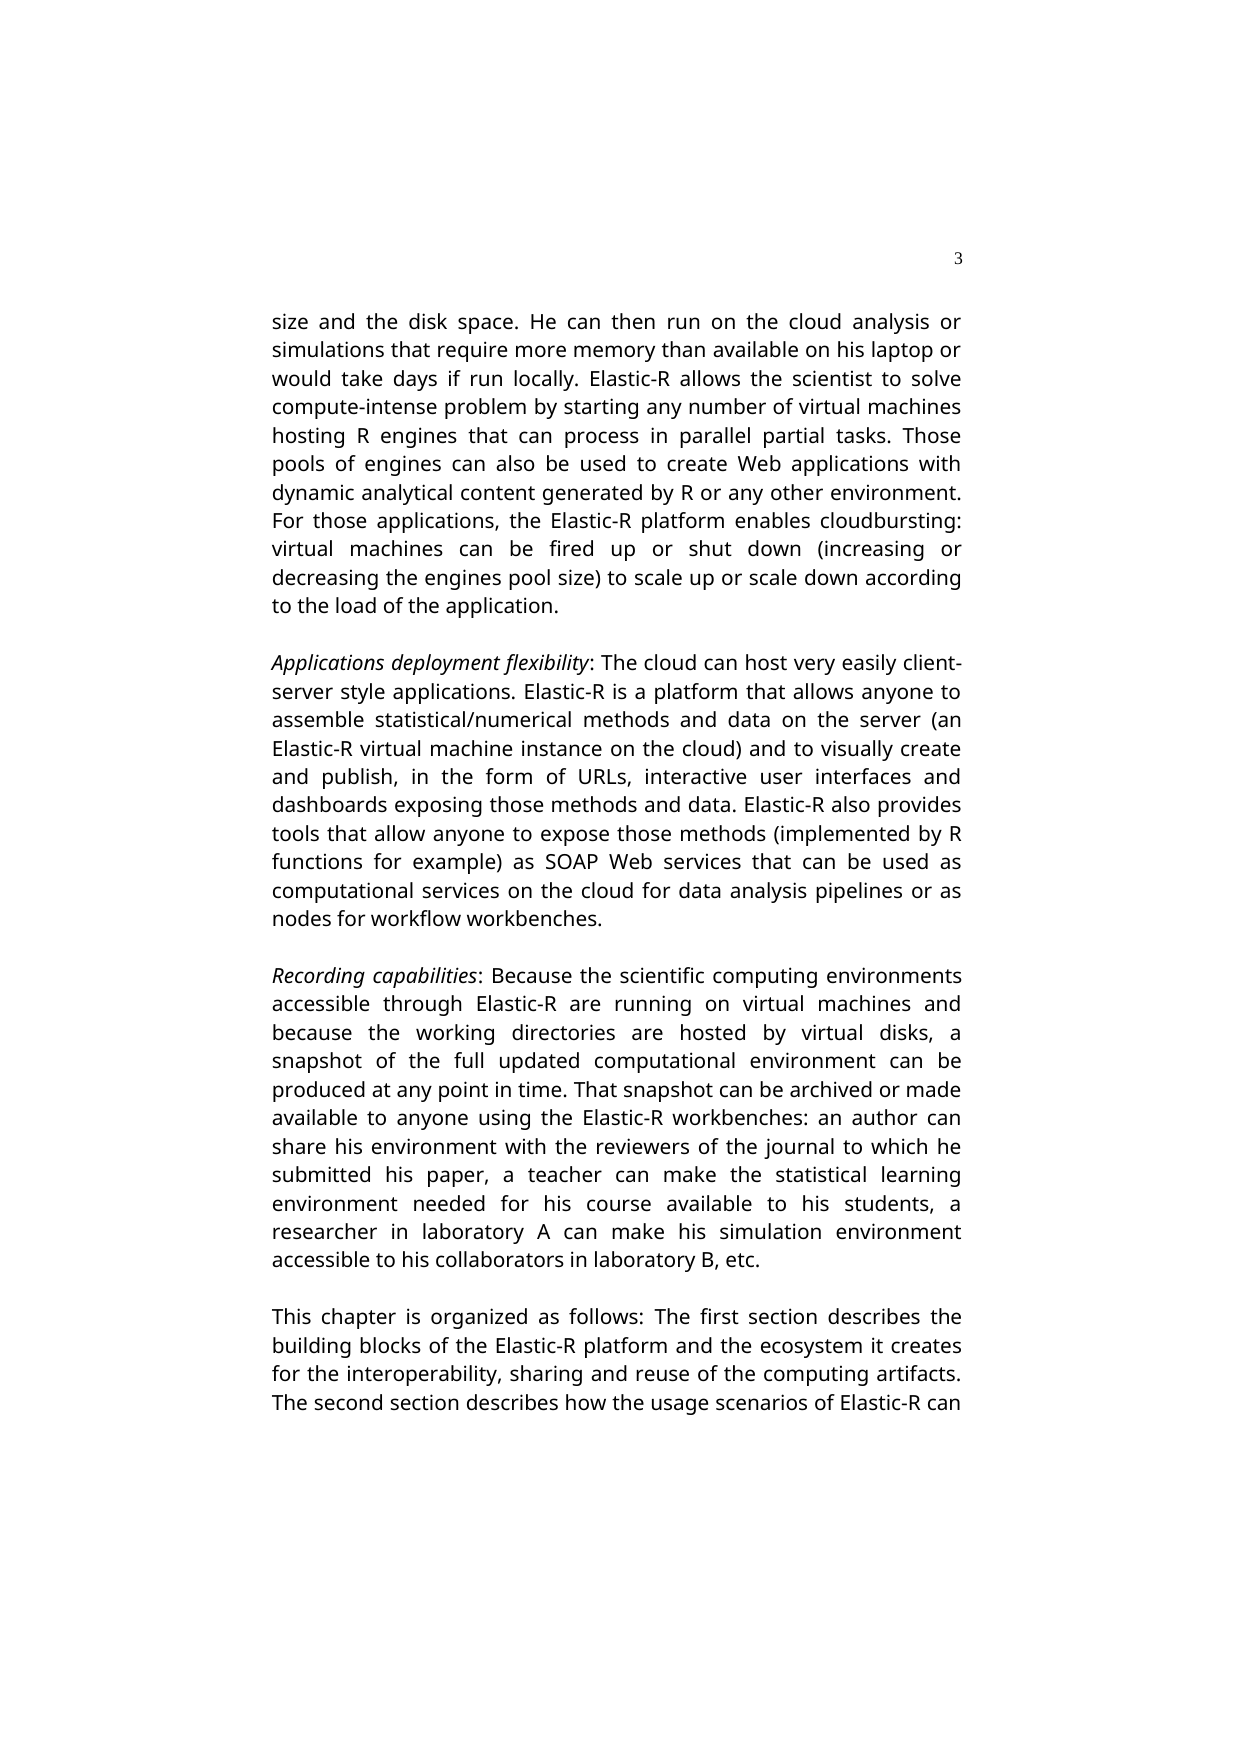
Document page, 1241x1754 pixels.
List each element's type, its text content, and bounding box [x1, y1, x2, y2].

text Recording capabilities: Because the scientific computing environments accessible through Elastic-R are running on virtual machines and because the working directories are hosted by virtual disks, a snapshot of the full updated computational environment can be produced at any point in time. That snapshot can be archived or made available to anyone using the Elastic-R workbenches: an author can share his environment with the reviewers of the journal to which he submitted his paper, a teacher can make the statistical learning environment needed for his course available to his students, a researcher in laboratory A can make his simulation environment accessible to his collaborators in laboratory B, etc. [272, 961, 963, 1274]
text Applications deployment flexibility: The cloud can host very easily client-server style applications. Elastic-R is a platform that allows anyone to assemble statistical/numerical methods and data on the server (an Elastic-R virtual machine instance on the cloud) and to visually create and publish, in the form of URLs, interactive user interfaces and dashboards exposing those methods and data. Elastic-R also provides tools that allow anyone to expose those methods (implemented by R functions for example) as SOAP Web services that can be used as computational services on the cloud for data analysis pipelines or as nodes for workflow workbenches. [272, 648, 963, 933]
